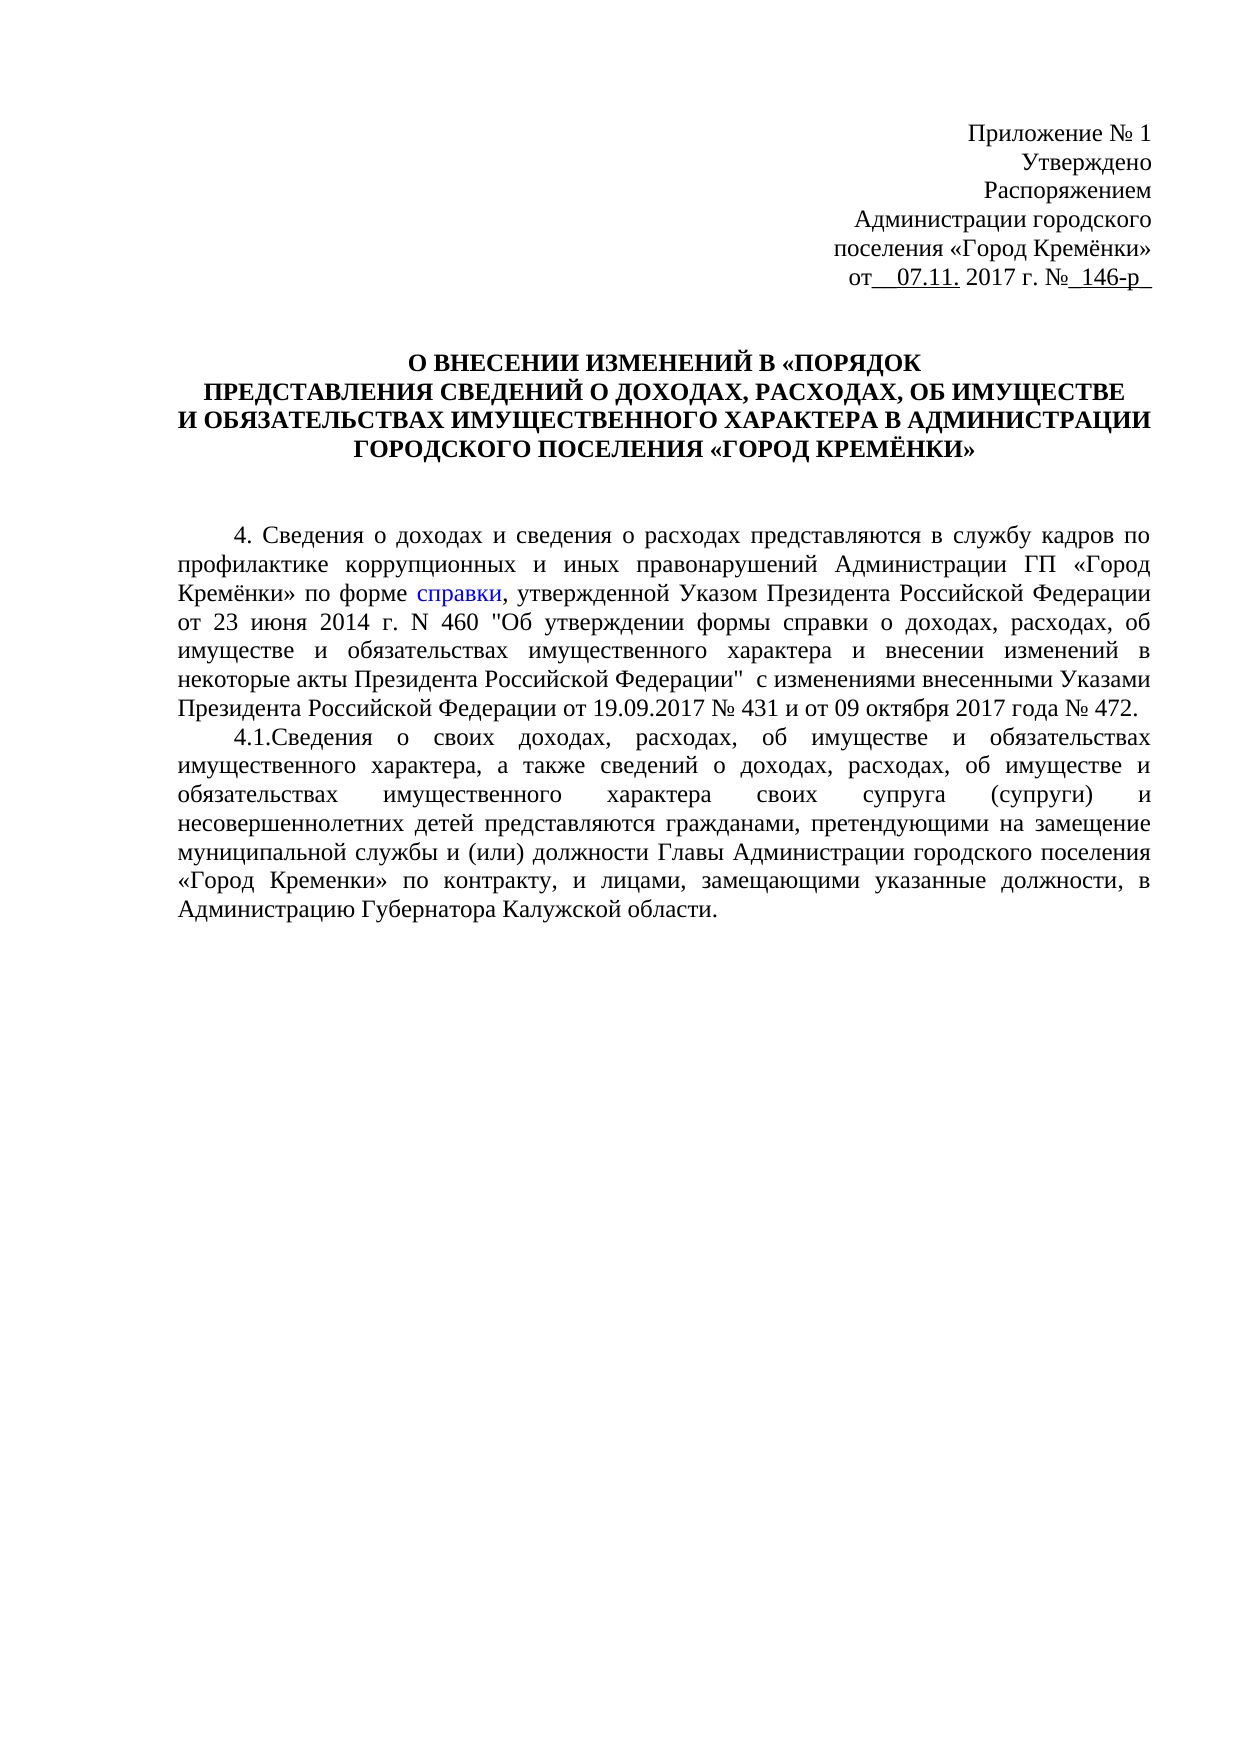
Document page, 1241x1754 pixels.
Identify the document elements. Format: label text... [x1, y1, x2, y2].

text Администрации городского [177, 204, 1152, 233]
text 4. Сведения о доходах и сведения о расходах представляются в службу кадров по профилактике коррупционных и иных правонарушений Администрации ГП «Город Кремёнки» по форме справки, утвержденной Указом Президента Российской Федерации от 23 июня 2014 г. N 460 "Об утверждении формы справки о доходах, расходах, об имуществе и обязательствах имущественного характера и внесении изменений в некоторые акты Президента Российской Федерации" с изменениями внесенными Указами Президента Российской Федерации от 19.09.2017 № 431 и от 09 октября 2017 года № 472. [177, 521, 1152, 722]
title И ОБЯЗАТЕЛЬСТВАХ ИМУЩЕСТВЕННОГО ХАРАКТЕРА В АДМИНИСТРАЦИИ ГОРОДСКОГО ПОСЕЛЕНИЯ «ГОРОД КРЕМЁНКИ» [177, 406, 1152, 463]
text 4.1.Сведения о своих доходах, расходах, об имуществе и обязательствах имущественного характера, а также сведений о доходах, расходах, об имуществе и обязательствах имущественного характера своих супруга (супруги) и несовершеннолетних детей представляются гражданами, претендующими на замещение муниципальной службы и (или) должности Главы Администрации городского поселения «Город Кременки» по контракту, и лицами, замещающими указанные должности, в Администрацию Губернатора Калужской области. [177, 722, 1152, 923]
text от__07.11. 2017 г. №_146-р_ [177, 262, 1152, 291]
text Утверждено [177, 147, 1152, 176]
text поселения «Город Кремёнки» [177, 233, 1152, 262]
text Приложение № 1 [177, 118, 1152, 147]
title О ВНЕСЕНИИ ИЗМЕНЕНИЙ В «ПОРЯДОК [177, 348, 1152, 377]
title ПРЕДСТАВЛЕНИЯ СВЕДЕНИЙ О ДОХОДАХ, РАСХОДАХ, ОБ ИМУЩЕСТВЕ [177, 377, 1152, 406]
text Распоряжением [177, 176, 1152, 204]
